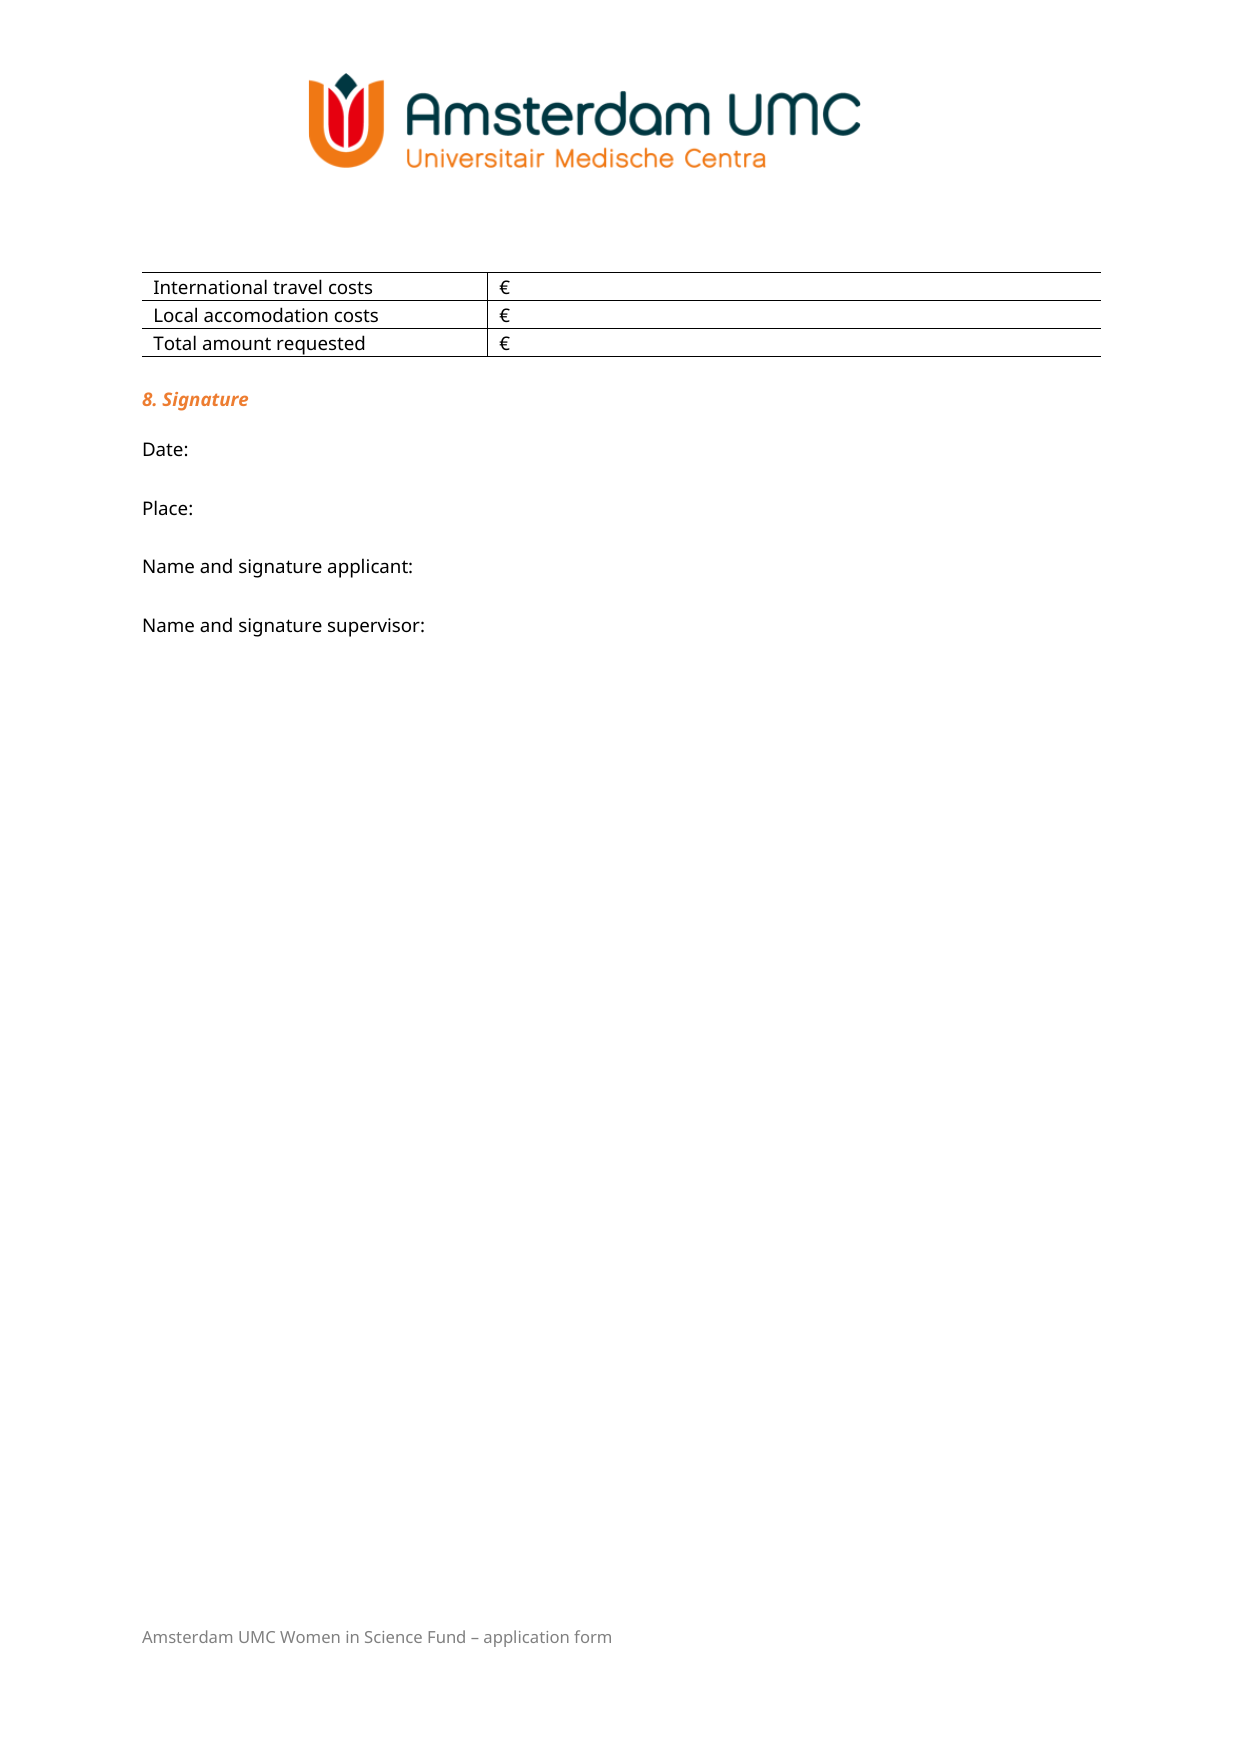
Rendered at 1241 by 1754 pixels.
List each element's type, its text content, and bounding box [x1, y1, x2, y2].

table_header € [488, 273, 1101, 300]
text Name and signature supervisor: [142, 612, 1028, 638]
text Date: [142, 436, 1028, 462]
picture [308, 73, 861, 168]
text Place: [142, 495, 1028, 521]
table_cell Total amount requested [142, 329, 487, 356]
table_header International travel costs [142, 273, 487, 300]
subtitle 8. Signature [142, 386, 1028, 412]
table_cell € [488, 329, 1101, 356]
table_cell € [488, 301, 1101, 328]
text Name and signature applicant: [142, 553, 1028, 579]
table_cell Local accomodation costs [142, 301, 487, 328]
